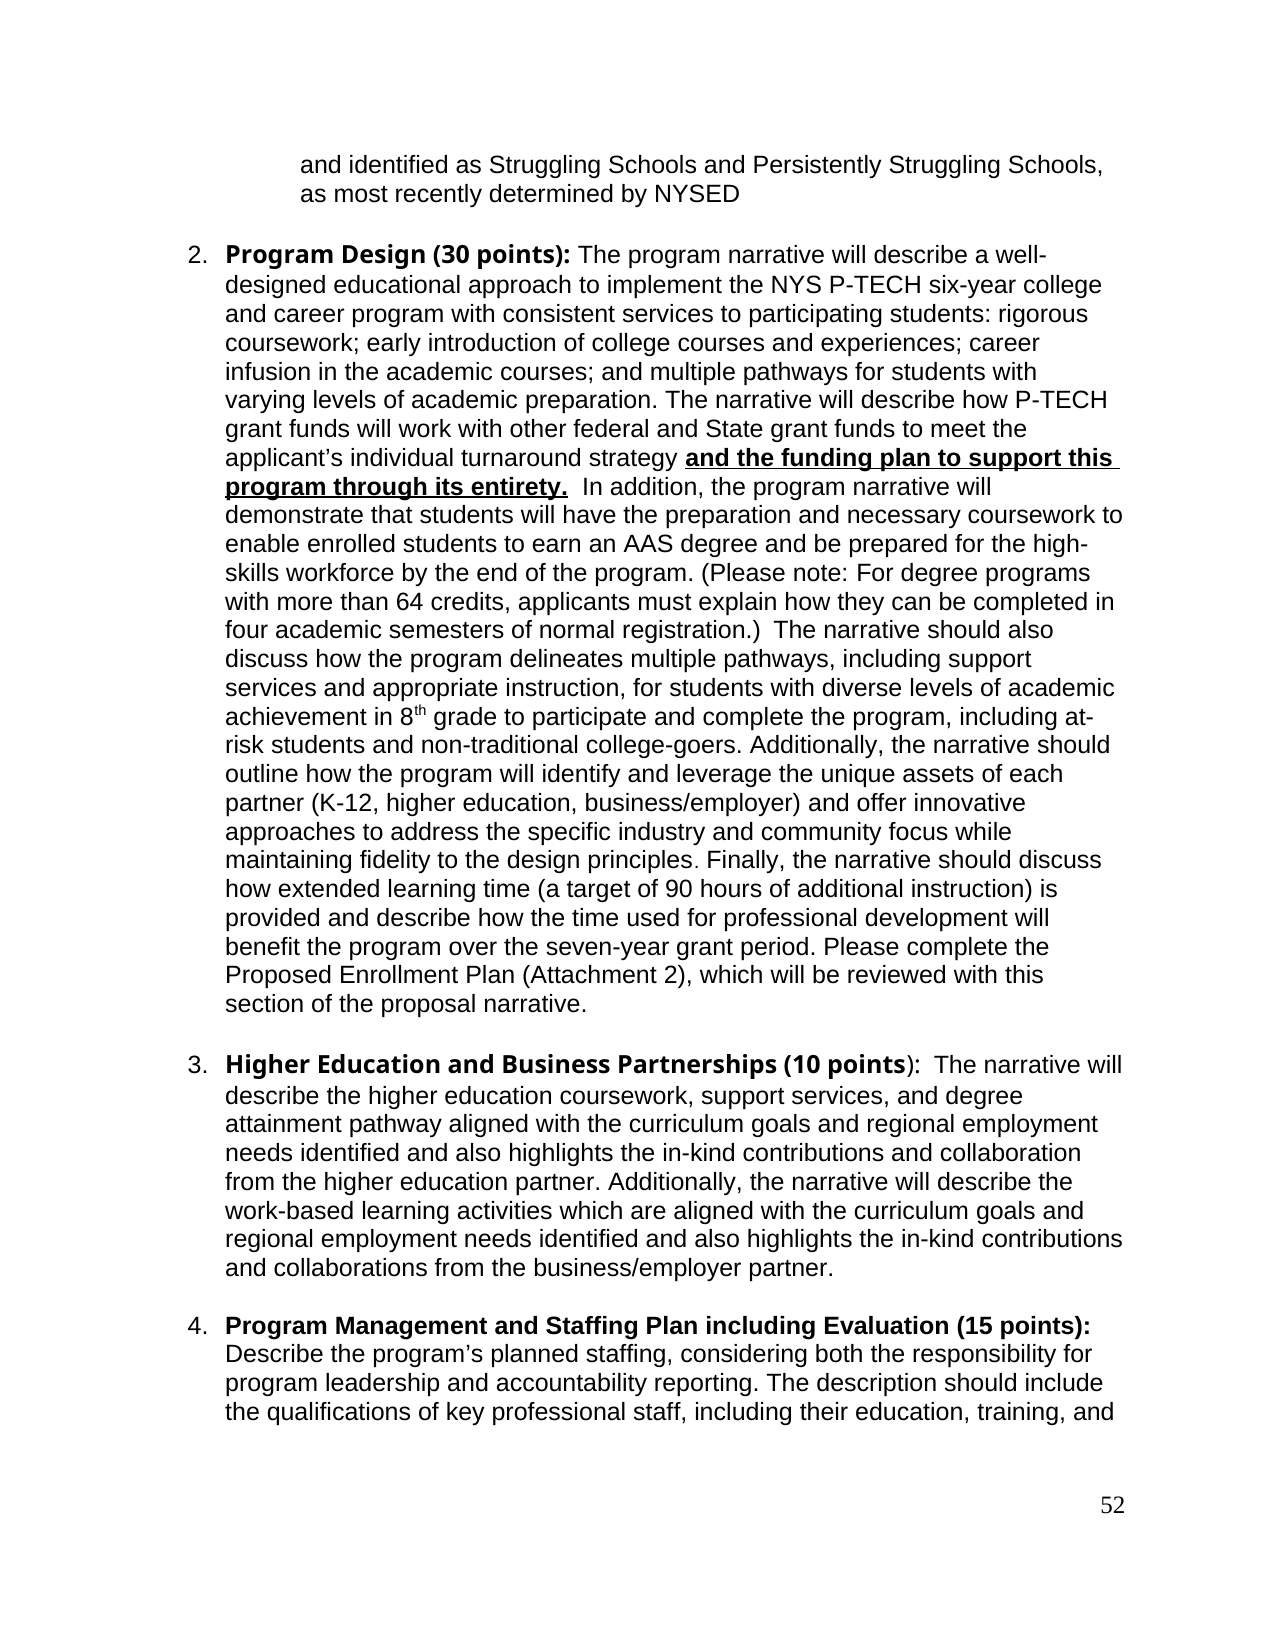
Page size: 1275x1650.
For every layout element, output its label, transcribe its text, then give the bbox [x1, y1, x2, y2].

list Program Design (30 points): The program narrative will describe a well-designed educational approach to implement the NYS P-TECH six-year college and career program with consistent services to participating students: rigorous coursework; early introduction of college courses and experiences; career infusion in the academic courses; and multiple pathways for students with varying levels of academic preparation. The narrative will describe how P-TECH grant funds will work with other federal and State grant funds to meet the applicant’s individual turnaround strategy and the funding plan to support this program through its entirety. In addition, the program narrative will demonstrate that students will have the preparation and necessary coursework to enable enrolled students to earn an AAS degree and be prepared for the high-skills workforce by the end of the program. (Please note: For degree programs with more than 64 credits, applicants must explain how they can be completed in four academic semesters of normal registration.) The narrative should also discuss how the program delineates multiple pathways, including support services and appropriate instruction, for students with diverse levels of academic achievement in 8th grade to participate and complete the program, including at-risk students and non-traditional college-goers. Additionally, the narrative should outline how the program will identify and leverage the unique assets of each partner (K-12, higher education, business/employer) and offer innovative approaches to address the specific industry and community focus while maintaining fidelity to the design principles. Finally, the narrative should discuss how extended learning time (a target of 90 hours of additional instruction) is provided and describe how the time used for professional development will benefit the program over the seven-year grant period. Please complete the Proposed Enrollment Plan (Attachment 2), which will be reviewed with this section of the proposal narrative. [187, 236, 1125, 1018]
list Higher Education and Business Partnerships (10 points): The narrative will describe the higher education coursework, support services, and degree attainment pathway aligned with the curriculum goals and regional employment needs identified and also highlights the in-kind contributions and collaboration from the higher education partner. Additionally, the narrative will describe the work-based learning activities which are aligned with the curriculum goals and regional employment needs identified and also highlights the in-kind contributions and collaborations from the business/employer partner. [187, 1047, 1125, 1282]
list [187, 1311, 1125, 1426]
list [262, 150, 1125, 207]
